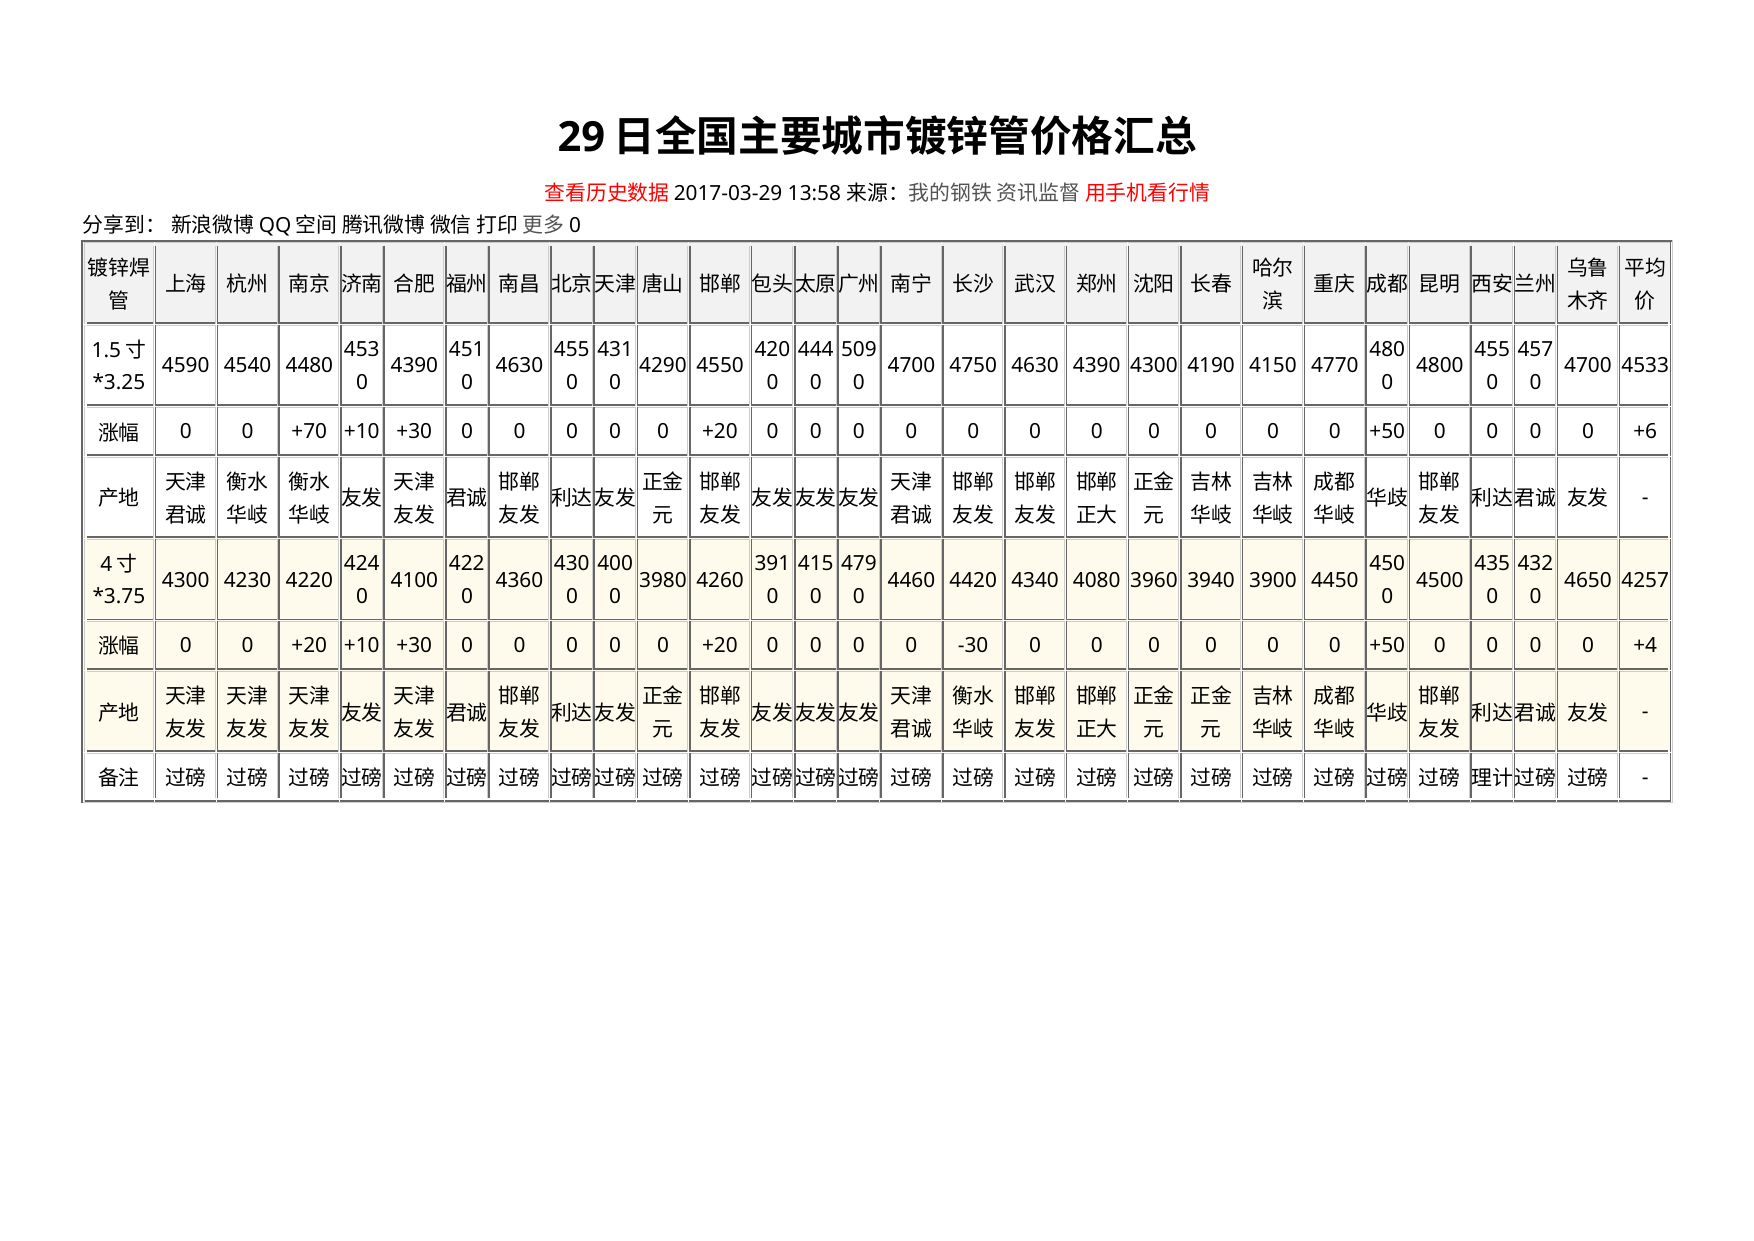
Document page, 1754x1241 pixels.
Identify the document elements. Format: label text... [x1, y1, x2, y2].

table_cell 4800 [1367, 326, 1407, 404]
table_cell 4340 [1006, 540, 1064, 618]
table_cell +10 [342, 622, 382, 668]
table_cell 吉林华岐 [1243, 672, 1302, 750]
table_cell 利达 [552, 458, 592, 536]
table_cell 过磅 [1557, 754, 1619, 800]
table_cell 过磅 [216, 754, 278, 800]
table_header 广州 [837, 242, 880, 322]
table_cell 0 [638, 408, 687, 454]
table_cell 过磅 [1514, 754, 1557, 800]
table_cell 邯郸友发 [1410, 458, 1469, 536]
table_cell 过磅 [155, 754, 216, 800]
table_cell +6 [1620, 404, 1670, 454]
table_cell 正金元 [638, 458, 687, 536]
table_cell 0 [1410, 408, 1469, 454]
table_cell 产地 [85, 668, 153, 750]
table_cell 0 [595, 622, 635, 668]
table_cell 4550 [552, 326, 592, 404]
table_cell +10 [342, 408, 382, 454]
table_cell 4540 [218, 326, 277, 404]
table_cell 友发 [839, 458, 879, 536]
table_cell 过磅 [1180, 754, 1242, 800]
table_cell 过磅 [794, 754, 837, 800]
table_cell +4 [1620, 619, 1670, 668]
table_cell 吉林华岐 [1182, 458, 1240, 536]
table_cell 邯郸友发 [490, 458, 548, 536]
table_cell 友发 [595, 672, 635, 750]
table_cell - [1619, 750, 1670, 800]
table_cell 天津友发 [156, 672, 215, 750]
table_cell 4500 [1367, 540, 1407, 618]
table_cell -30 [944, 622, 1002, 668]
table_cell +30 [385, 622, 443, 668]
table_header 西安 [1470, 243, 1513, 322]
table_cell 4390 [385, 326, 443, 404]
table_header 武汉 [1004, 243, 1066, 322]
table_cell 4220 [447, 540, 487, 618]
table_cell 0 [882, 622, 941, 668]
table_cell 华歧 [1367, 672, 1407, 750]
table_cell 0 [1129, 408, 1178, 454]
table_header 南京 [278, 242, 340, 322]
table_cell 涨幅 [85, 404, 153, 454]
table_cell 衡水华岐 [944, 672, 1002, 750]
table_cell 4750 [944, 326, 1002, 404]
table_cell 成都华岐 [1305, 458, 1364, 536]
table_cell 过磅 [636, 750, 689, 800]
table_cell 4790 [839, 540, 879, 618]
table_cell 5090 [839, 326, 879, 404]
table_cell 衡水华岐 [280, 458, 338, 536]
table_cell 0 [595, 408, 635, 454]
table_cell 4590 [156, 326, 215, 404]
table_cell 华歧 [1367, 458, 1407, 536]
table_cell 4770 [1305, 326, 1364, 404]
table_cell 4230 [218, 540, 277, 618]
table_cell 友发 [595, 458, 635, 536]
table_cell 4700 [882, 326, 941, 404]
table_cell 利达 [1472, 458, 1512, 536]
table_cell 0 [1243, 408, 1302, 454]
table_cell +30 [385, 408, 443, 454]
table_cell 邯郸友发 [691, 458, 749, 536]
table_header 济南 [340, 243, 383, 322]
table_cell 4150 [1243, 326, 1302, 404]
table_cell 3980 [638, 540, 687, 618]
table_cell 天津友发 [385, 458, 443, 536]
table_cell 4630 [490, 326, 548, 404]
table_cell 友发 [796, 672, 836, 750]
table_cell 4300 [552, 540, 592, 618]
table_header 南昌 [488, 242, 550, 322]
table_cell 4800 [1410, 326, 1469, 404]
table_cell 0 [1006, 622, 1064, 668]
table_cell 4480 [280, 326, 338, 404]
table_cell 过磅 [689, 754, 751, 800]
table_cell 0 [1182, 408, 1240, 454]
table_cell 4700 [1558, 326, 1617, 404]
table_cell 4630 [1006, 326, 1064, 404]
table_header 沈阳 [1128, 242, 1180, 322]
table_cell 友发 [839, 672, 879, 750]
table_cell 0 [796, 622, 836, 668]
table_cell 4150 [796, 540, 836, 618]
table_cell 过磅 [445, 754, 488, 800]
table_cell 理计 [1470, 754, 1513, 800]
table_cell 4310 [595, 326, 635, 404]
table_cell 君诚 [1515, 672, 1555, 750]
table_cell 正金元 [1129, 458, 1178, 536]
table_cell 0 [490, 622, 548, 668]
table_header 杭州 [216, 243, 278, 322]
table_cell 过磅 [1128, 750, 1180, 800]
table_cell 君诚 [447, 458, 487, 536]
table_cell +20 [691, 622, 749, 668]
text 29日全国主要城市镀锌管价格汇总 [83, 101, 1671, 166]
table_cell 4000 [595, 540, 635, 618]
table_cell 备注 [85, 750, 154, 800]
table_cell 0 [752, 408, 792, 454]
table_cell 1.5寸*3.25 [85, 322, 153, 404]
table_cell 友发 [752, 672, 792, 750]
table_cell 天津友发 [385, 672, 443, 750]
table_cell 0 [839, 408, 879, 454]
table_cell 吉林华岐 [1243, 458, 1302, 536]
table_cell 4100 [385, 540, 443, 618]
table_cell 0 [1067, 622, 1126, 668]
table_cell 0 [944, 408, 1002, 454]
table_cell 君诚 [1515, 458, 1555, 536]
table_cell 4257 [1620, 536, 1670, 618]
table_cell 0 [1558, 622, 1617, 668]
table_cell +70 [280, 408, 338, 454]
table_header 天津 [593, 243, 636, 322]
table_cell 正金元 [1182, 672, 1240, 750]
table_header 长春 [1180, 243, 1242, 322]
table_cell 友发 [342, 672, 382, 750]
table_header 成都 [1365, 243, 1409, 322]
table_cell 4寸*3.75 [85, 536, 153, 618]
table_cell 0 [1006, 408, 1064, 454]
table_cell 4533 [1620, 322, 1670, 404]
table_cell 4530 [342, 326, 382, 404]
table_header 镀锌焊管 [85, 243, 154, 322]
table_cell 0 [156, 408, 215, 454]
table_cell 4350 [1472, 540, 1512, 618]
table_cell 0 [552, 408, 592, 454]
table_cell 邯郸友发 [1006, 458, 1064, 536]
table_cell 4240 [342, 540, 382, 618]
table_cell 友发 [342, 458, 382, 536]
table_header 福州 [445, 243, 488, 322]
table_cell 涨幅 [85, 619, 153, 668]
table_header 邯郸 [689, 243, 751, 322]
table_cell 0 [1243, 622, 1302, 668]
table_cell 4450 [1305, 540, 1364, 618]
table_cell 友发 [796, 458, 836, 536]
text 查看历史数据2017-03-29 13:58 来源：我的钢铁 资讯监督 用手机看行情 [83, 175, 1671, 207]
table_cell 友发 [752, 458, 792, 536]
table_cell 天津君诚 [882, 672, 941, 750]
table_cell 正金元 [638, 672, 687, 750]
table_cell 4550 [1472, 326, 1512, 404]
table_cell 4190 [1182, 326, 1240, 404]
table_cell 0 [839, 622, 879, 668]
table_cell 邯郸友发 [490, 672, 548, 750]
table_header 长沙 [942, 242, 1004, 322]
table_cell 4300 [156, 540, 215, 618]
table_cell 邯郸友发 [1006, 672, 1064, 750]
table_cell 0 [752, 622, 792, 668]
table_cell 0 [1410, 622, 1469, 668]
table_cell 0 [156, 622, 215, 668]
table_header 唐山 [636, 242, 689, 322]
table_cell 4510 [447, 326, 487, 404]
table_cell 过磅 [278, 750, 340, 800]
table_cell 天津友发 [280, 672, 338, 750]
table_cell 0 [1515, 622, 1555, 668]
table_cell 过磅 [550, 754, 593, 800]
table_header 哈尔滨 [1242, 243, 1304, 322]
table_cell 天津友发 [218, 672, 277, 750]
table_cell 君诚 [447, 672, 487, 750]
table_cell +50 [1367, 408, 1407, 454]
table_cell 4390 [1067, 326, 1126, 404]
table_header 太原 [794, 242, 837, 322]
table_cell 0 [552, 622, 592, 668]
table_cell 天津君诚 [156, 458, 215, 536]
table_cell 0 [1472, 622, 1512, 668]
table_cell 4320 [1515, 540, 1555, 618]
table_cell 过磅 [837, 754, 880, 800]
table_cell 0 [1305, 408, 1364, 454]
table_cell 4290 [638, 326, 687, 404]
table_cell 过磅 [1242, 754, 1304, 800]
text 分享到： 新浪微博 QQ空间 腾讯微博 微信 打印 更多 0 [83, 207, 1671, 240]
table_cell 0 [638, 622, 687, 668]
table_cell 0 [882, 408, 941, 454]
table_cell 0 [1129, 622, 1178, 668]
table_header 郑州 [1066, 243, 1127, 322]
table_cell 4080 [1067, 540, 1126, 618]
table_cell 4360 [490, 540, 548, 618]
table_cell 4300 [1129, 326, 1178, 404]
table_cell 0 [1182, 622, 1240, 668]
table_cell 4200 [752, 326, 792, 404]
table_cell 过磅 [488, 750, 550, 800]
table_cell 3960 [1129, 540, 1178, 618]
table_cell 4550 [691, 326, 749, 404]
table_header 上海 [155, 243, 216, 322]
table_cell 友发 [1558, 672, 1617, 750]
table_cell 3910 [752, 540, 792, 618]
table_cell 过磅 [1004, 754, 1066, 800]
table_cell 0 [1515, 408, 1555, 454]
table_cell 邯郸正大 [1067, 458, 1126, 536]
table_cell 利达 [552, 672, 592, 750]
table_cell 0 [1305, 622, 1364, 668]
table_cell 0 [1558, 408, 1617, 454]
table_header 平均价 [1619, 243, 1670, 322]
table_cell 邯郸正大 [1067, 672, 1126, 750]
table_cell 4440 [796, 326, 836, 404]
table_cell 0 [218, 622, 277, 668]
table_cell 4420 [944, 540, 1002, 618]
table_header 乌鲁木齐 [1557, 243, 1619, 322]
table_cell 4650 [1558, 540, 1617, 618]
table_cell 0 [447, 622, 487, 668]
table_header 包头 [751, 242, 794, 322]
table_cell 天津君诚 [882, 458, 941, 536]
table_cell - [1620, 454, 1670, 536]
table_cell 3900 [1243, 540, 1302, 618]
table_cell 成都华岐 [1305, 672, 1364, 750]
table_cell 过磅 [751, 750, 794, 800]
table_cell 4260 [691, 540, 749, 618]
table_cell +50 [1367, 622, 1407, 668]
table_cell 0 [447, 408, 487, 454]
table_cell 4220 [280, 540, 338, 618]
table_cell 友发 [1558, 458, 1617, 536]
table_cell 过磅 [1365, 754, 1409, 800]
table_cell 正金元 [1129, 672, 1178, 750]
table_cell 利达 [1472, 672, 1512, 750]
table_cell 衡水华岐 [218, 458, 277, 536]
table_header 北京 [550, 243, 593, 322]
table_cell 过磅 [593, 754, 636, 800]
table_header 昆明 [1409, 243, 1470, 322]
table_cell 过磅 [880, 754, 942, 800]
table_cell 邯郸友发 [944, 458, 1002, 536]
table_cell 过磅 [942, 750, 1004, 800]
table_cell 0 [218, 408, 277, 454]
table_cell 0 [490, 408, 548, 454]
table_cell 过磅 [1066, 754, 1127, 800]
table_header 南宁 [880, 242, 942, 322]
table_cell 0 [1067, 408, 1126, 454]
table_cell 4570 [1515, 326, 1555, 404]
table_cell 4460 [882, 540, 941, 618]
table_header 兰州 [1514, 243, 1557, 322]
table_cell 邯郸友发 [1410, 672, 1469, 750]
table_cell 邯郸友发 [691, 672, 749, 750]
table_cell 过磅 [1304, 754, 1365, 800]
table_cell 过磅 [1409, 754, 1470, 800]
table_cell 0 [796, 408, 836, 454]
table_cell +20 [691, 408, 749, 454]
table_header 重庆 [1304, 243, 1365, 322]
table_cell - [1620, 668, 1670, 750]
table_cell 3940 [1182, 540, 1240, 618]
table_cell 4500 [1410, 540, 1469, 618]
table_header 合肥 [383, 242, 445, 322]
table_cell +20 [280, 622, 338, 668]
table_cell 产地 [85, 454, 153, 536]
table_cell 0 [1472, 408, 1512, 454]
table_cell 过磅 [340, 754, 383, 800]
table_cell 过磅 [383, 750, 445, 800]
